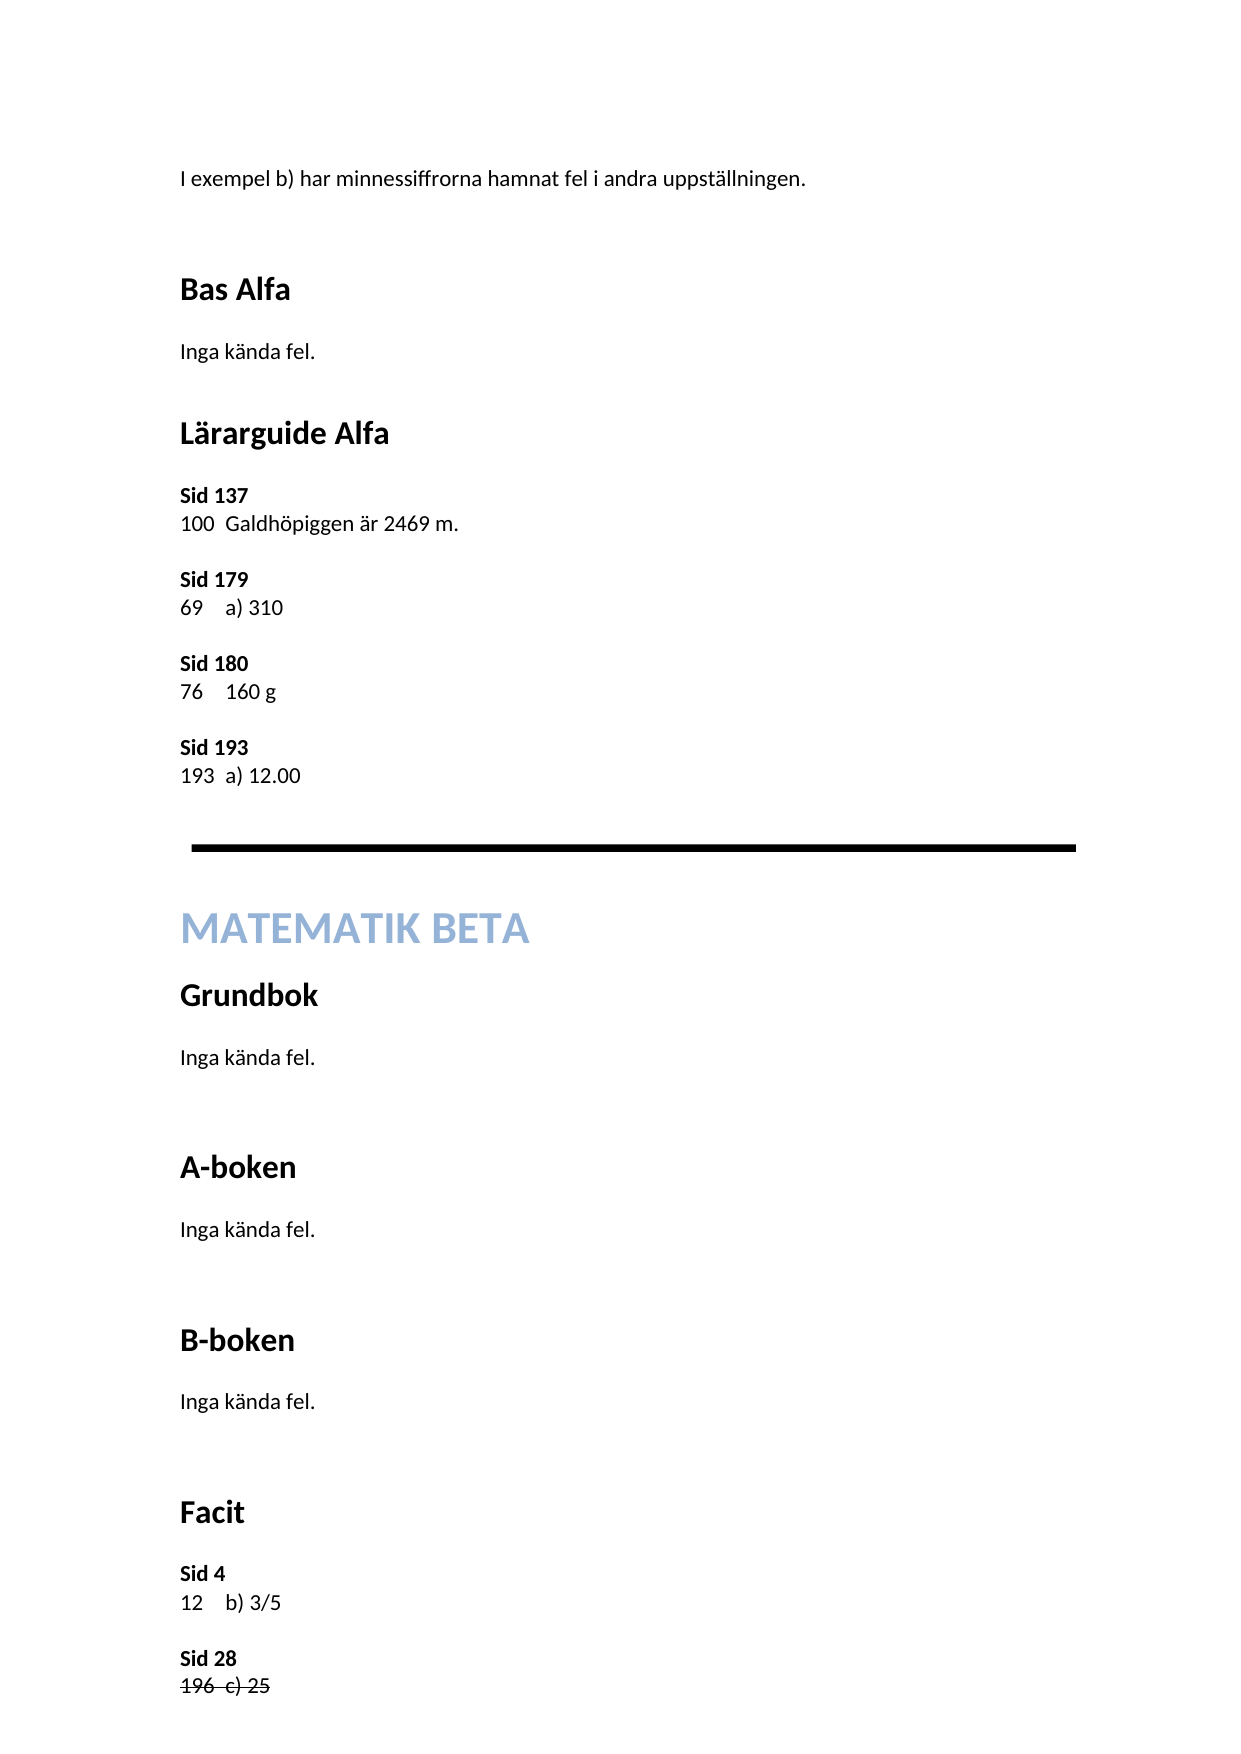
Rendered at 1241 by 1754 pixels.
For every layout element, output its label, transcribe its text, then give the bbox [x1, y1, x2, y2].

text Sid 4 [150, 1559, 1051, 1588]
subtitle Facit [180, 1491, 1051, 1532]
subtitle Lärarguide Alfa [180, 412, 1051, 453]
subtitle Bas Alfa [180, 268, 1051, 309]
subtitle Grundbok [180, 974, 1051, 1015]
text Inga kända fel. [150, 1215, 1051, 1243]
text Inga kända fel. [150, 337, 1051, 365]
text Sid 28 [150, 1644, 1051, 1672]
text Inga kända fel. [150, 1043, 1051, 1071]
text 100 Galdhöpiggen är 2469 m. [180, 509, 1051, 537]
subtitle B-boken [180, 1319, 1051, 1359]
text 69 a) 310 [180, 593, 1051, 621]
text 12 b) 3/5 [150, 1588, 1051, 1616]
subtitle MATEMATIK BETA [180, 899, 1051, 955]
text Sid 137 [180, 481, 1051, 509]
text Sid 180 [180, 649, 1051, 677]
text Sid 193 [180, 733, 1051, 761]
text Sid 179 [180, 565, 1051, 593]
text 76 160 g [180, 677, 1051, 705]
subtitle A-boken [180, 1146, 1051, 1187]
text 196 c) 25 [150, 1672, 1051, 1700]
text I exempel b) har minnessiffrorna hamnat fel i andra uppställningen. [180, 164, 1051, 193]
text Inga kända fel. [150, 1387, 1051, 1415]
text 193 a) 12.00 [180, 761, 1051, 789]
